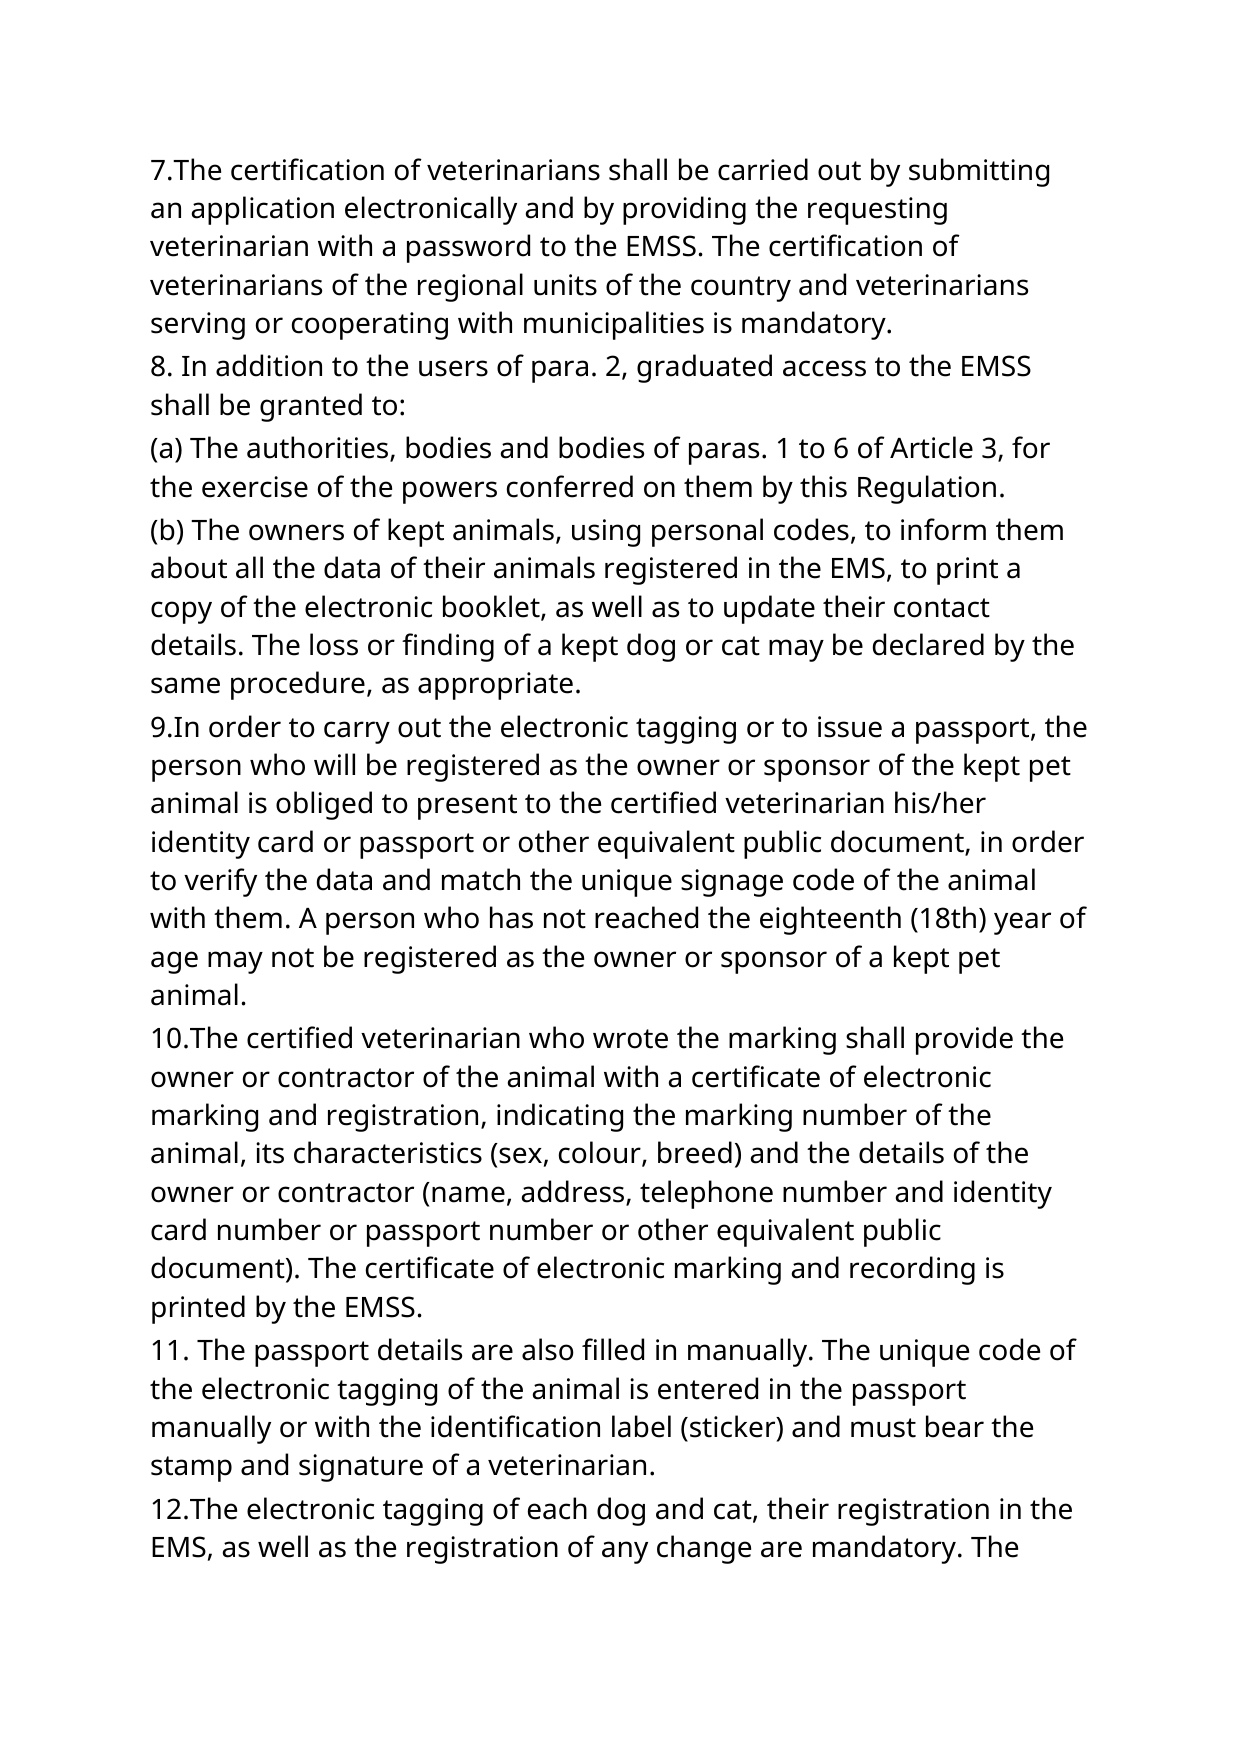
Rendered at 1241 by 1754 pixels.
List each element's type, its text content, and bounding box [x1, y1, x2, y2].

text 7.The certification of veterinarians shall be carried out by submitting an application electronically and by providing the requesting veterinarian with a password to the EMSS. The certification of veterinarians of the regional units of the country and veterinarians serving or cooperating with municipalities is mandatory. [150, 150, 1090, 342]
text 10.The certified veterinarian who wrote the marking shall provide the owner or contractor of the animal with a certificate of electronic marking and registration, indicating the marking number of the animal, its characteristics (sex, colour, breed) and the details of the owner or contractor (name, address, telephone number and identity card number or passport number or other equivalent public document). The certificate of electronic marking and recording is printed by the EMSS. [150, 1019, 1090, 1326]
text (a) The authorities, bodies and bodies of paras. 1 to 6 of Article 3, for the exercise of the powers conferred on them by this Regulation. [150, 428, 1090, 505]
text 8. In addition to the users of para. 2, graduated access to the EMSS shall be granted to: [150, 347, 1090, 423]
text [150, 1489, 1090, 1566]
text 11. The passport details are also filled in manually. The unique code of the electronic tagging of the animal is entered in the passport manually or with the identification label (sticker) and must bear the stamp and signature of a veterinarian. [150, 1331, 1090, 1484]
text 9.In order to carry out the electronic tagging or to issue a passport, the person who will be registered as the owner or sponsor of the kept pet animal is obliged to present to the certified veterinarian his/her identity card or passport or other equivalent public document, in order to verify the data and match the unique signage code of the animal with them. A person who has not reached the eighteenth (18th) year of age may not be registered as the owner or sponsor of a kept pet animal. [150, 707, 1090, 1014]
text (b) The owners of kept animals, using personal codes, to inform them about all the data of their animals registered in the EMS, to print a copy of the electronic booklet, as well as to update their contact details. The loss or finding of a kept dog or cat may be declared by the same procedure, as appropriate. [150, 510, 1090, 702]
